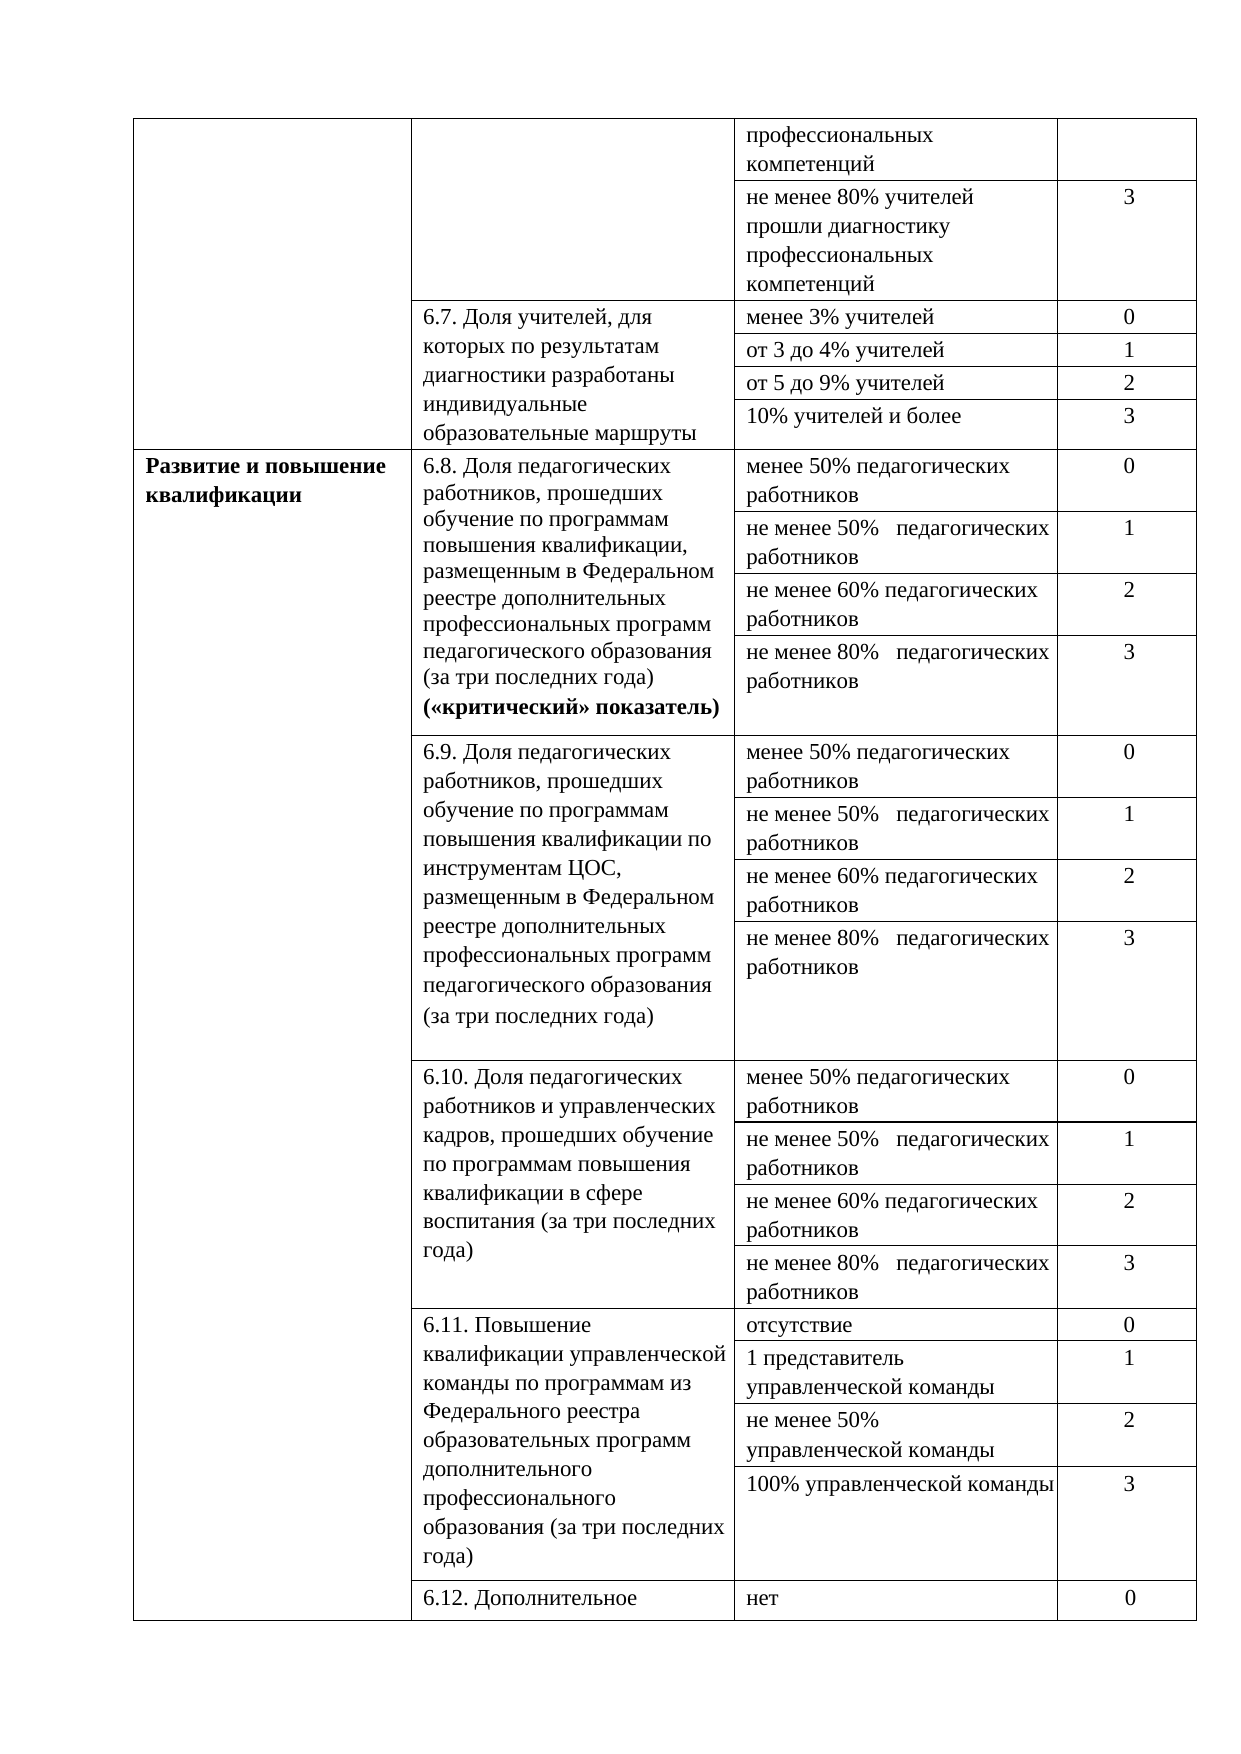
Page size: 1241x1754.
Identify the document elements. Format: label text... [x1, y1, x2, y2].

table_cell 0 [1058, 1061, 1196, 1121]
table_cell не менее 80% педагогических работников [735, 636, 1057, 735]
table_cell 6.9. Доля педагогических работников, прошедших обучение по программам повышения квалификации по инструментам ЦОС, размещенным в Федеральном реестре дополнительных профессиональных программ педагогического образования (за три последних года) [412, 736, 734, 1059]
table_cell 1 [1058, 334, 1196, 366]
table_cell отсутствие [735, 1309, 1057, 1340]
table_cell не менее 60% педагогических работников [735, 574, 1057, 635]
table_cell 2 [1058, 1185, 1196, 1245]
table_cell не менее 50% педагогических работников [735, 798, 1057, 859]
table_cell 1 [1058, 798, 1196, 859]
table_cell менее 3% учителей [735, 301, 1057, 333]
table_cell 0 [1058, 1309, 1196, 1340]
table_cell 1 [1058, 512, 1196, 573]
table_cell менее 50% педагогических работников [735, 450, 1057, 511]
table_cell 2 [1058, 860, 1196, 921]
table_cell не менее 50% управленческой команды [735, 1404, 1057, 1466]
table_cell 1 представитель управленческой команды [735, 1341, 1057, 1402]
table_cell 10% учителей и более [735, 400, 1057, 449]
table_cell менее 50% педагогических работников [735, 736, 1057, 797]
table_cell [735, 119, 1057, 180]
table_cell 1 [1058, 1341, 1196, 1402]
table_cell 1 [1058, 1123, 1196, 1183]
table_cell от 5 до 9% учителей [735, 367, 1057, 399]
table_cell не менее 60% педагогических работников [735, 860, 1057, 921]
table_cell 0 [1058, 301, 1196, 333]
table_cell не менее 50% педагогических работников [735, 512, 1057, 573]
table_cell 3 [1058, 1246, 1196, 1307]
table_cell не менее 80% учителей прошли диагностику профессиональных компетенций [735, 181, 1057, 300]
table_cell менее 50% педагогических работников [735, 1061, 1057, 1121]
table_cell 6.10. Доля педагогических работников и управленческих кадров, прошедших обучение по программам повышения квалификации в сфере воспитания (за три последних года) [412, 1061, 734, 1307]
table_cell 3 [1058, 1467, 1196, 1580]
table_cell 6.7. Доля учителей, для которых по результатам диагностики разработаны индивидуальные образовательные маршруты [412, 301, 734, 449]
table_cell 2 [1058, 119, 1196, 180]
table_cell 3 [1058, 636, 1196, 735]
table_cell 100% управленческой команды [735, 1467, 1057, 1580]
table_cell 0 [1058, 1581, 1196, 1620]
table_cell не менее 50% педагогических работников [735, 1123, 1057, 1183]
table_cell 0 [1058, 450, 1196, 511]
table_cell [412, 1581, 734, 1620]
table_cell от 3 до 4% учителей [735, 334, 1057, 366]
table_cell не менее 60% педагогических работников [735, 1185, 1057, 1245]
table_cell 3 [1058, 181, 1196, 300]
table_cell 3 [1058, 400, 1196, 449]
table_cell Развитие и повышение квалификации [134, 450, 411, 1620]
table_cell 6.8. Доля педагогических работников, прошедших обучение по программам повышения квалификации, размещенным в Федеральном реестре дополнительных профессиональных программ педагогического образования (за три последних года) («критический» показатель) [412, 450, 734, 735]
table_cell не менее 80% педагогических работников [735, 922, 1057, 1059]
table_cell 3 [1058, 922, 1196, 1059]
table_cell 6.11. Повышение квалификации управленческой команды по программам из Федерального реестра образовательных программ дополнительного профессионального образования (за три последних года) [412, 1309, 734, 1580]
table_cell 0 [1058, 736, 1196, 797]
table_cell 2 [1058, 367, 1196, 399]
table_cell нет [735, 1581, 1057, 1620]
table_cell не менее 80% педагогических работников [735, 1246, 1057, 1307]
table_cell 2 [1058, 1404, 1196, 1466]
table_cell 2 [1058, 574, 1196, 635]
